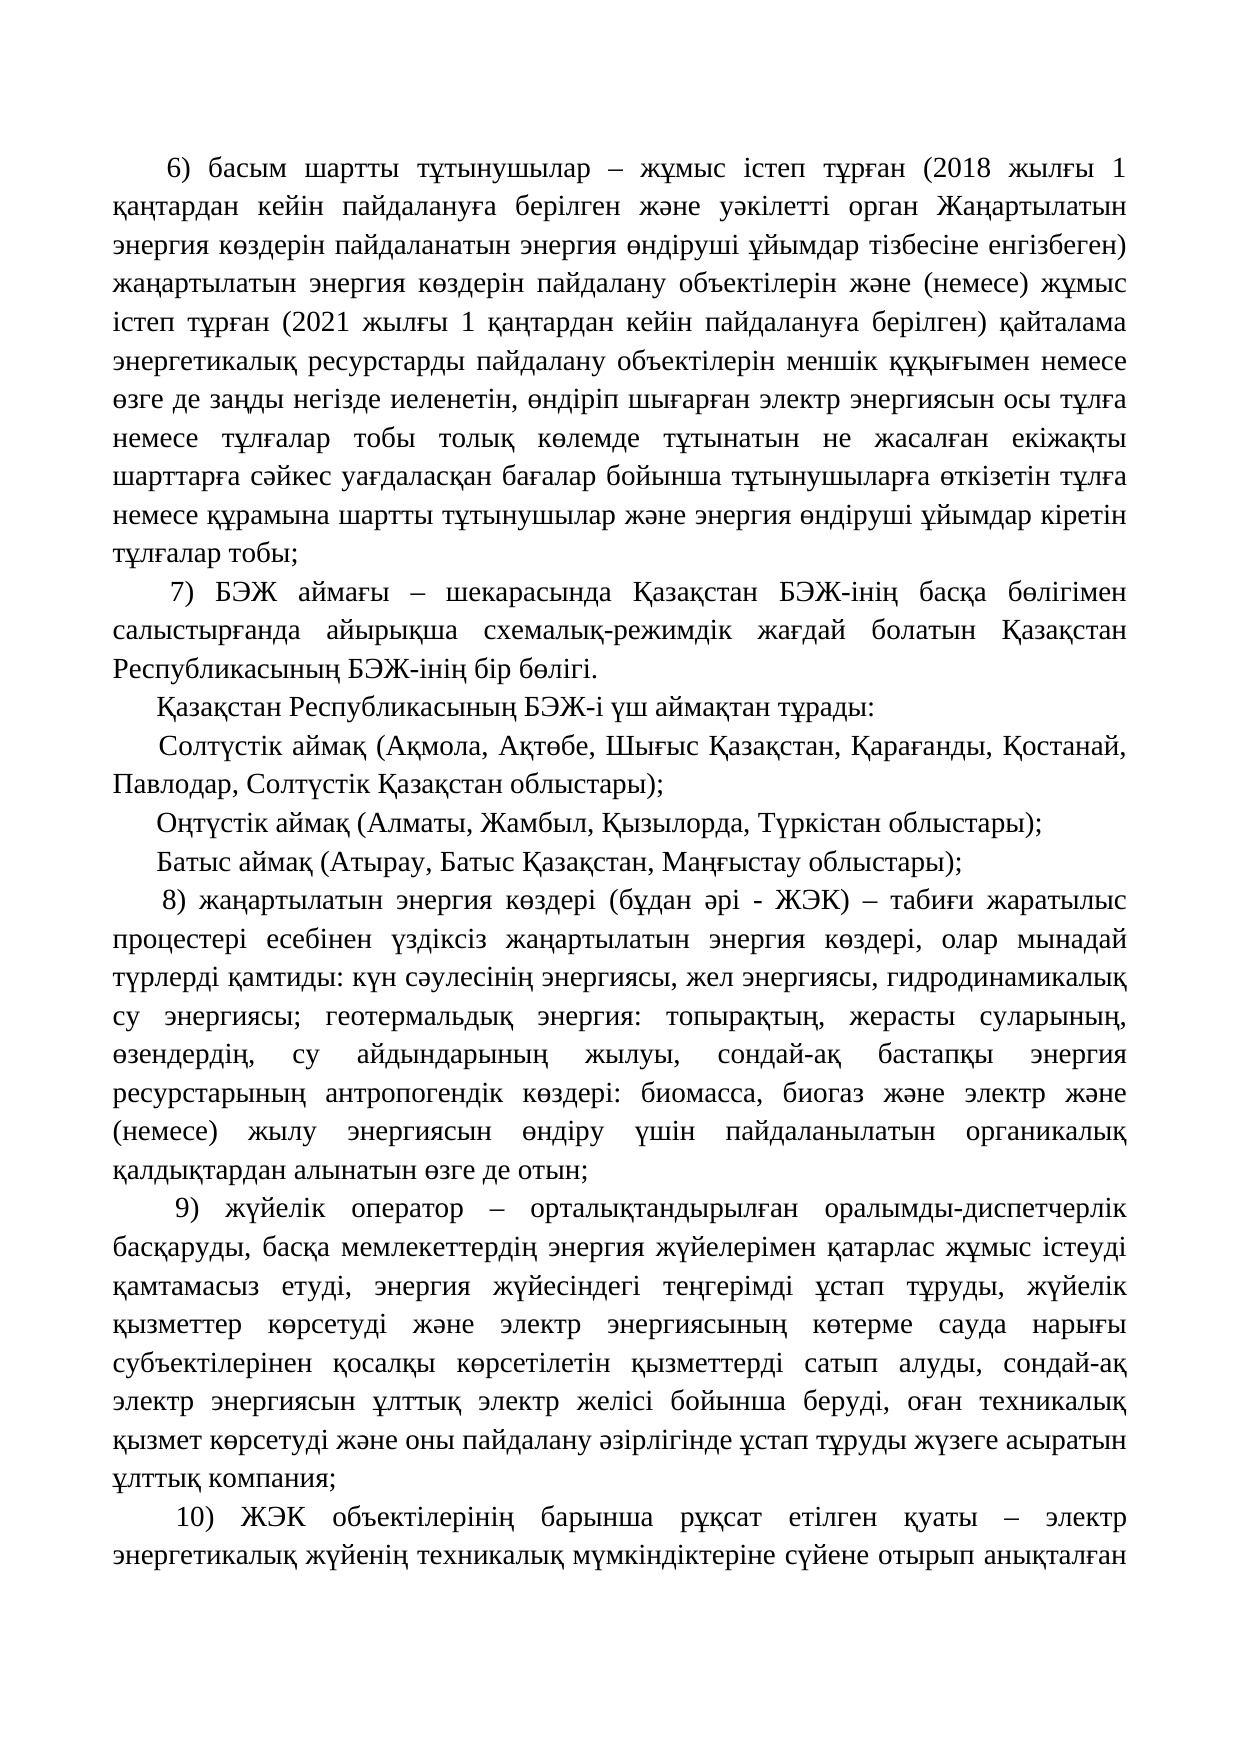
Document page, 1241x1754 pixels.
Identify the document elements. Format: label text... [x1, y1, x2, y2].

text 9) жүйелік оператор – орталықтандырылған оралымды-диспетчерлiк басқаруды, басқа мемлекеттердiң энергия жүйелерiмен қатарлас жұмыс iстеудi қамтамасыз етудi, энергия жүйесiндегi теңгерiмдi ұстап тұруды, жүйелiк қызметтер көрсетудi және электр энергиясының көтерме сауда нарығы субъектiлерiнен қосалқы көрсетiлетiн қызметтердi сатып алуды, сондай-ақ электр энергиясын ұлттық электр желiсi бойынша берудi, оған техникалық қызмет көрсетудi және оны пайдалану әзiрлiгiнде ұстап тұруды жүзеге асыратын ұлттық компания; [112, 1191, 1128, 1494]
text Қазақстан Республикасының БЭЖ-і үш аймақтан тұрады: [112, 689, 1128, 723]
text Батыс аймақ (Атырау, Батыс Қазақстан, Маңғыстау облыстары); [112, 844, 1128, 877]
text 6) басым шартты тұтынушылар – жұмыс істеп тұрған (2018 жылғы 1 қаңтардан кейін пайдалануға берілген және уәкілетті орган Жаңартылатын энергия көздерін пайдаланатын энергия өндіруші ұйымдар тізбесіне енгізбеген) жаңартылатын энергия көздерін пайдалану объектілерін және (немесе) жұмыс істеп тұрған (2021 жылғы 1 қаңтардан кейін пайдалануға берілген) қайталама энергетикалық ресурстарды пайдалану объектілерін меншік құқығымен немесе өзге де заңды негізде иеленетін, өндіріп шығарған электр энергиясын осы тұлға немесе тұлғалар тобы толық көлемде тұтынатын не жасалған екіжақты шарттарға сәйкес уағдаласқан бағалар бойынша тұтынушыларға өткізетін тұлға немесе құрамына шартты тұтынушылар және энергия өндіруші ұйымдар кіретін тұлғалар тобы; [112, 150, 1128, 569]
text 7) БЭЖ аймағы – шекарасында Қазақстан БЭЖ-інің басқа бөлігімен салыстырғанда айырықша схемалық-режимдік жағдай болатын Қазақстан Республикасының БЭЖ-інің бір бөлігі. [112, 574, 1128, 684]
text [112, 1499, 1128, 1571]
text 8) жаңартылатын энергия көздері (бұдан әрі - ЖЭК) – табиғи жаратылыс процестерi есебiнен үздiксiз жаңартылатын энергия көздерi, олар мынадай түрлерді қамтиды: күн сәулесiнiң энергиясы, жел энергиясы, гидродинамикалық су энергиясы; геотермальдық энергия: топырақтың, жерасты суларының, өзендердiң, су айдындарының жылуы, сондай-ақ бастапқы энергия ресурстарының антропогендiк көздерi: биомасса, биогаз және электр және (немесе) жылу энергиясын өндiру үшiн пайдаланылатын органикалық қалдықтардан алынатын өзге де отын; [112, 882, 1128, 1186]
text Оңтүстік аймақ (Алматы, Жамбыл, Қызылорда, Түркістан облыстары); [112, 805, 1128, 839]
text Солтүстік аймақ (Ақмола, Ақтөбе, Шығыс Қазақстан, Қарағанды, Қостанай, Павлодар, Солтүстік Қазақстан облыстары); [112, 728, 1128, 800]
